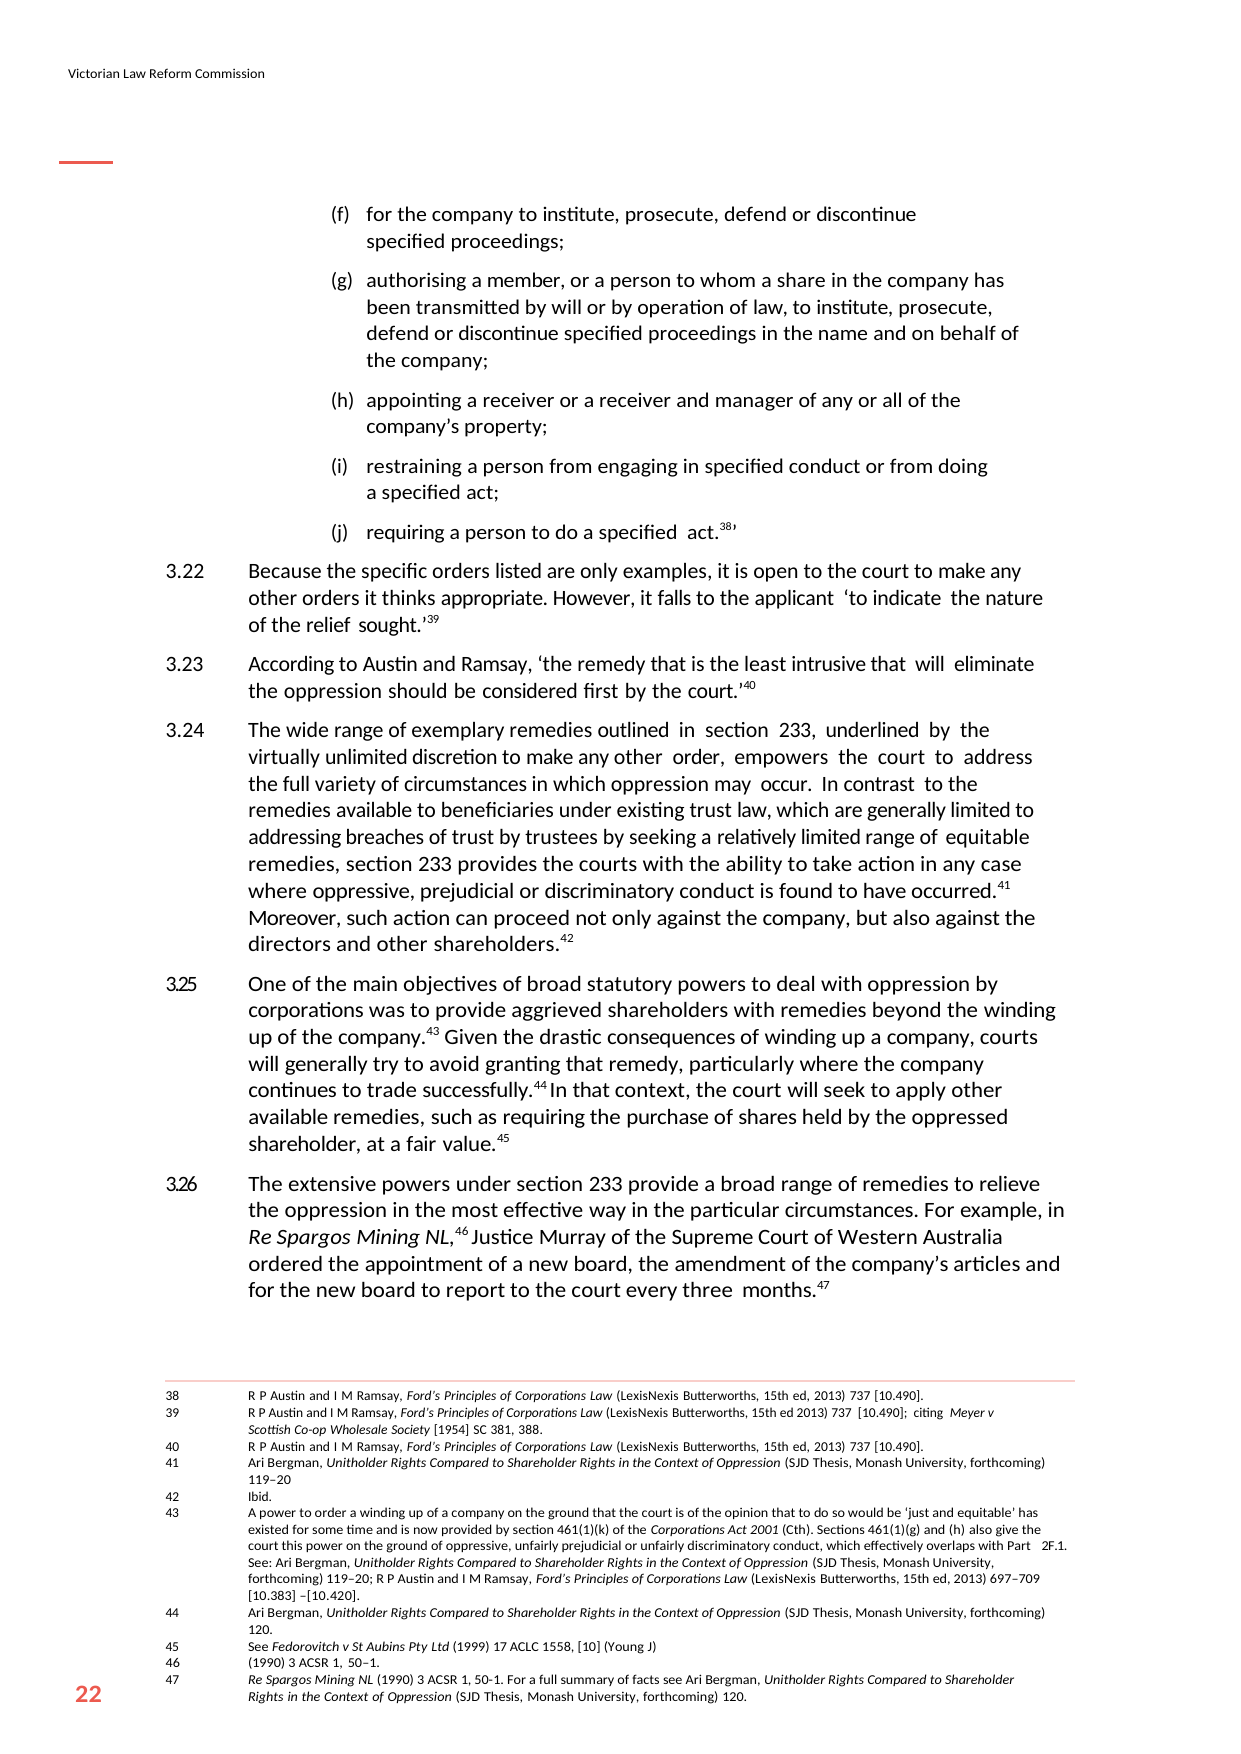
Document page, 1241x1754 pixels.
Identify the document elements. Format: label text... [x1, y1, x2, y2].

list R P Austin and I M Ramsay, Ford’s Principles of Corporations Law (LexisNexis Butterworths, 15th ed, 2013) 737 [10.490]. [165, 1388, 1240, 1404]
list appointing a receiver or a receiver and manager of any or all of the company’s property; [331, 387, 1050, 439]
list R P Austin and I M Ramsay, Ford’s Principles of Corporations Law (LexisNexis Butterworths, 15th ed, 2013) 737 [10.490]. [165, 1438, 1240, 1454]
list See Fedorovitch v St Aubins Pty Ltd (1999) 17 ACLC 1558, [10] (Young J) 46 (1990) 3 ACSR 1, 50–1. [165, 1638, 673, 1671]
text remedies, section 233 provides the courts with the ability to take action in any case where oppressive, prejudicial or discriminatory conduct is found to have occurred.41 Moreover, such action can proceed not only against the company, but also against the directors and other shareholders.42 [248, 850, 1080, 957]
list Ari Bergman, Unitholder Rights Compared to Shareholder Rights in the Context of Oppression (SJD Thesis, Monash University, forthcoming) 120. [165, 1605, 1068, 1638]
list requiring a person to do a specified act.38’ [331, 519, 1240, 544]
list for the company to institute, prosecute, defend or discontinue specified proceedings; [331, 201, 992, 253]
list R P Austin and I M Ramsay, Ford’s Principles of Corporations Law (LexisNexis Butterworths, 15th ed 2013) 737 [10.490]; citing Meyer v Scottish Co-op Wholesale Society [1954] SC 381, 388. [165, 1404, 1038, 1437]
list The extensive powers under section 233 provide a broad range of remedies to relieve the oppression in the most effective way in the particular circumstances. For example, in Re Spargos Mining NL,46 Justice Murray of the Supreme Court of Western Australia ordered the appointment of a new board, the amendment of the company’s articles and for the new board to report to the court every three months.47 [165, 1170, 1065, 1303]
list According to Austin and Ramsay, ‘the remedy that is the least intrusive that will eliminate the oppression should be considered first by the court.’40 [165, 650, 1062, 704]
list Re Spargos Mining NL (1990) 3 ACSR 1, 50-1. For a full summary of facts see Ari Bergman, Unitholder Rights Compared to Shareholder Rights in the Context of Oppression (SJD Thesis, Monash University, forthcoming) 120. [165, 1672, 1041, 1705]
list Because the specific orders listed are only examples, it is open to the court to make any other orders it thinks appropriate. However, it falls to the applicant ‘to indicate the nature of the relief sought.’39 [165, 558, 1067, 638]
list Ari Bergman, Unitholder Rights Compared to Shareholder Rights in the Context of Oppression (SJD Thesis, Monash University, forthcoming) 119–20 [165, 1454, 1068, 1487]
list authorising a member, or a person to whom a share in the company has been transmitted by will or by operation of law, to institute, prosecute, defend or discontinue specified proceedings in the name and on behalf of the company; [331, 267, 1050, 373]
list A power to order a winding up of a company on the ground that the court is of the opinion that to do so would be ‘just and equitable’ has existed for some time and is now provided by section 461(1)(k) of the Corporations Act 2001 (Cth). Sections 461(1)(g) and (h) also give the court this power on the ground of oppressive, unfairly prejudicial or unfairly discriminatory conduct, which effectively overlaps with Part 2F.1. See: Ari Bergman, Unitholder Rights Compared to Shareholder Rights in the Context of Oppression (SJD Thesis, Monash University, forthcoming) 119–20; R P Austin and I M Ramsay, Ford’s Principles of Corporations Law (LexisNexis Butterworths, 15th ed, 2013) 697–709 [10.383] –[10.420]. [165, 1504, 1068, 1604]
list The wide range of exemplary remedies outlined in section 233, underlined by the virtually unlimited discretion to make any other order, empowers the court to address the full variety of circumstances in which oppression may occur. In contrast to the remedies available to beneficiaries under existing trust law, which are generally limited to addressing breaches of trust by trustees by seeking a relatively limited range of equitable [165, 716, 1061, 850]
list restraining a person from engaging in specified conduct or from doing a specified act; [331, 453, 1001, 505]
list One of the main objectives of broad statutory powers to deal with oppression by corporations was to provide aggrieved shareholders with remedies beyond the winding up of the company.43 Given the drastic consequences of winding up a company, courts will generally try to avoid granting that remedy, particularly where the company continues to trade successfully.44 In that context, the court will seek to apply other available remedies, such as requiring the purchase of shares held by the oppressed shareholder, at a fair value.45 [165, 970, 1071, 1157]
list Ibid. [165, 1488, 1240, 1504]
